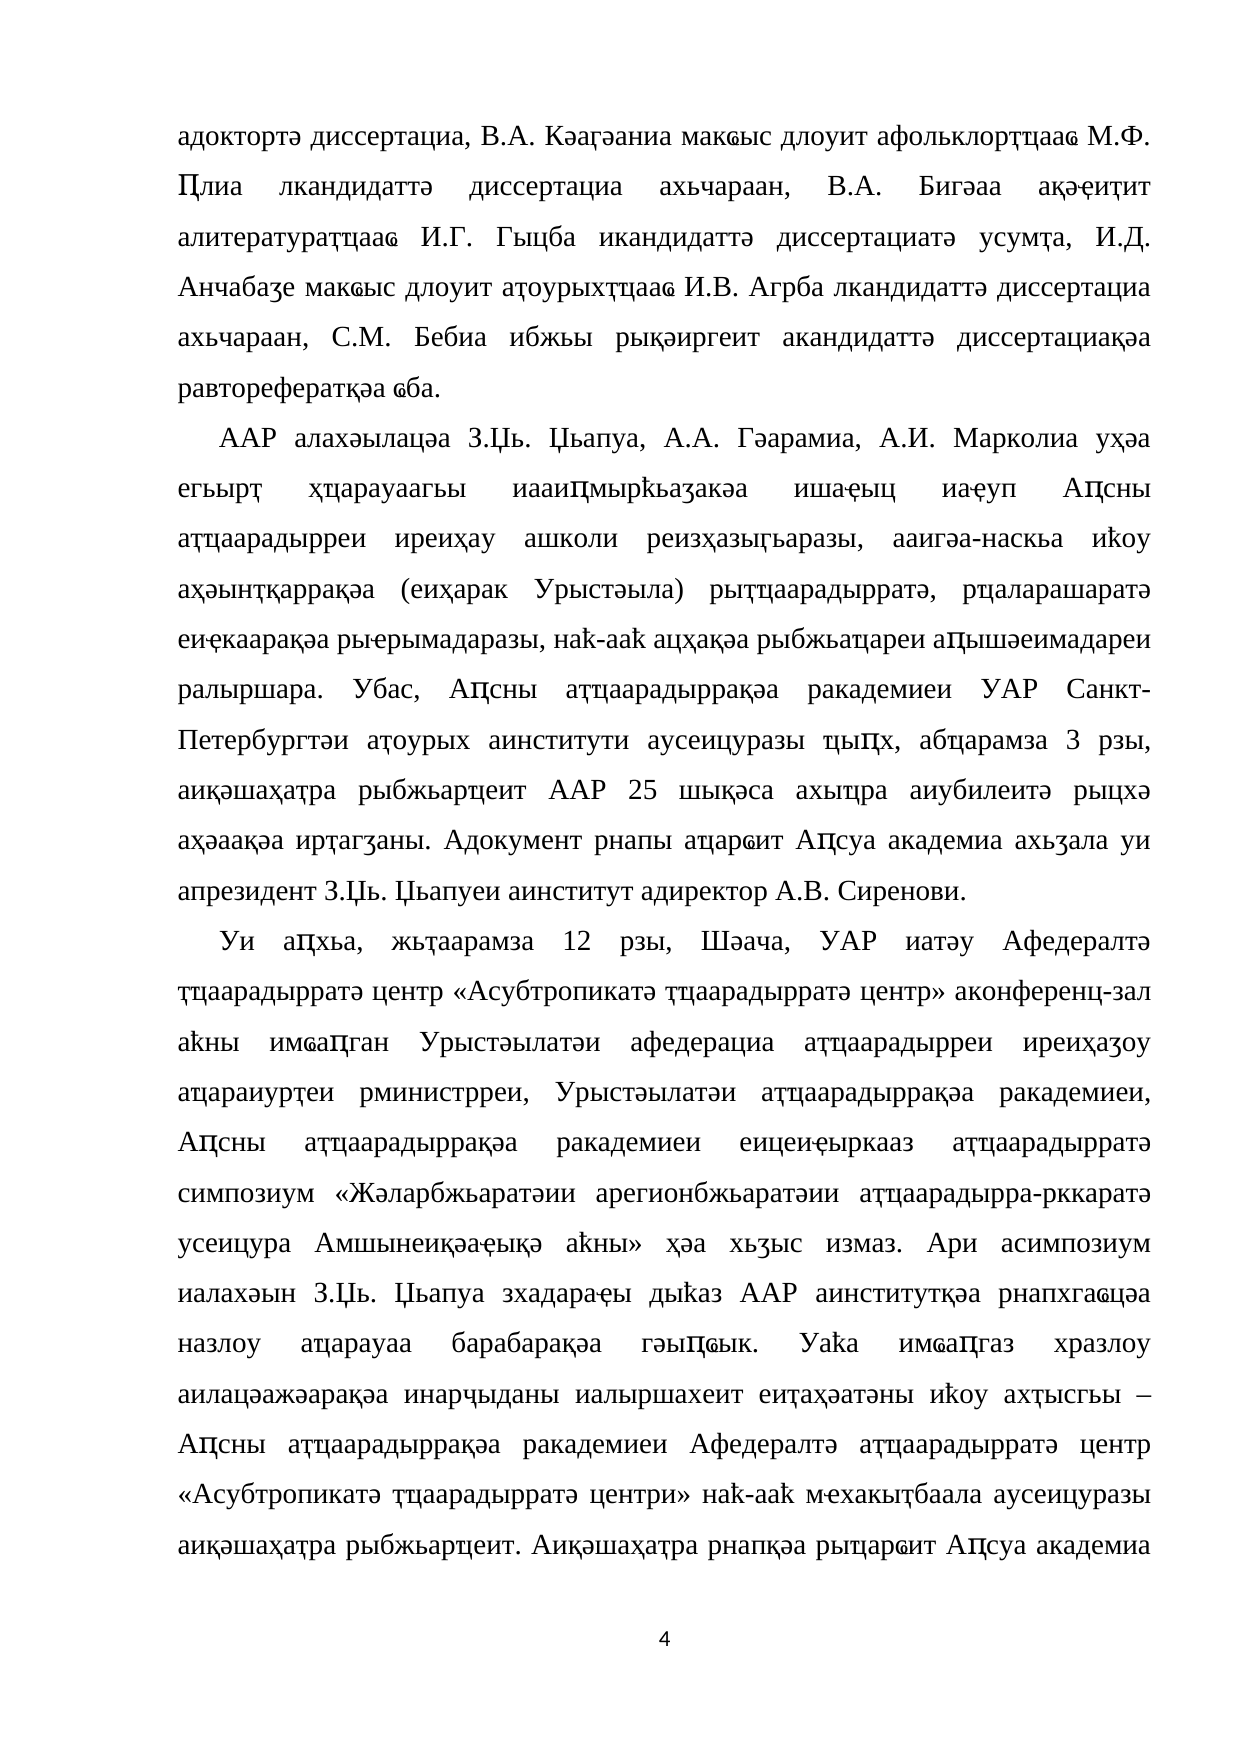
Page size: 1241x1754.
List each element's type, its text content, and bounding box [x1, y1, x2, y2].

text ААР алахәылацәа З.Џь. Џьапуа, А.А. Гәарамиа, А.И. Марколиа уҳәа егьырҭ ҳҵарауаагьы иааиԥмырҟьаӡакәа ишаҿыц иаҿуп Аԥсны аҭҵаарадырреи иреиҳау ашколи реизҳазыӷьаразы, ааигәа-наскьа иҟоу аҳәынҭқаррақәа (еиҳарак Урыстәыла) рыҭҵаарадырратә, рҵаларашаратә еиҿкаарақәа рыҽрымадаразы, наҟ-ааҟ ацҳақәа рыбжьаҵареи аԥышәеимадареи ралыршара. Убас, Аԥсны аҭҵаарадыррақәа ракадемиеи УАР Санкт-Петербургтәи аҭоурых аинститути аусеицуразы ҵыԥх, абҵарамза 3 рзы, аиқәшаҳаҭра рыбжьарҵеит ААР 25 шықәса ахыҵра аиубилеитә рыцхә аҳәаақәа ирҭагӡаны. Адокумент рнапы аҵарҩит Аԥсуа академиа ахьӡала уи апрезидент З.Џь. Џьапуеи аинститут адиректор А.В. Сиренови. [177, 420, 1152, 906]
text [177, 118, 1152, 403]
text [177, 923, 1152, 1560]
